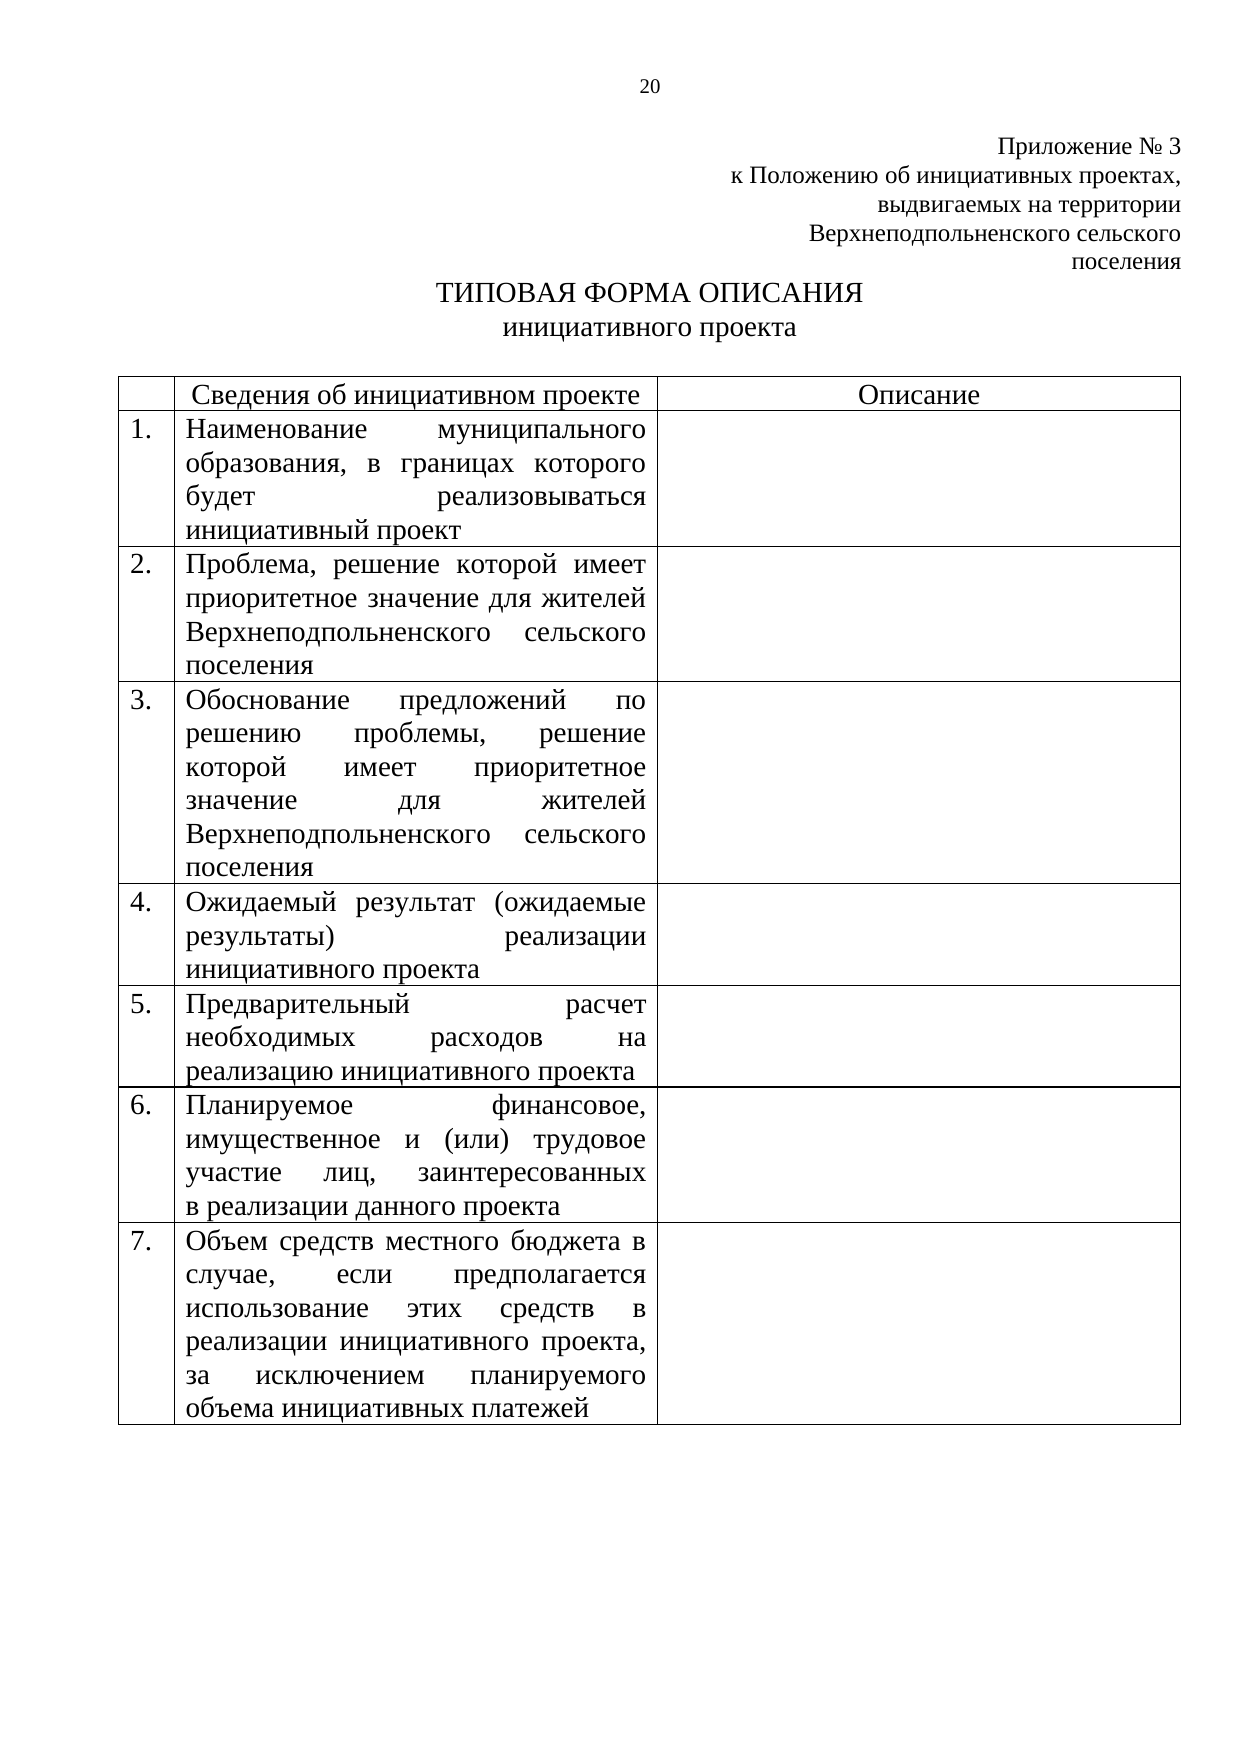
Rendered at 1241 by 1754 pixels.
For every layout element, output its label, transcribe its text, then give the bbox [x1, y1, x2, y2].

table_cell 3. [119, 682, 174, 883]
table_header Сведения об инициативном проекте [175, 377, 657, 410]
table_cell [658, 682, 1180, 883]
text к Положению об инициативных проектах, выдвигаемых на территории Верхнеподпольненского сельского поселения [694, 160, 1181, 275]
table_cell [658, 411, 1180, 546]
table_cell 6. [119, 1088, 174, 1222]
table_cell 1. [119, 411, 174, 546]
table_cell [658, 986, 1180, 1086]
table_cell Предварительный расчет необходимых расходов на реализацию инициативного проекта [175, 986, 657, 1086]
table_cell Объем средств местного бюджета в случае, если предполагается использование этих средств в реализации инициативного проекта, за исключением планируемого объема инициативных платежей [175, 1223, 657, 1424]
table_header [119, 377, 174, 410]
text Приложение № 3 [694, 131, 1181, 160]
table_cell [658, 547, 1180, 681]
table_cell Наименование муниципального образования, в границах которого будет реализовываться инициативный проект [175, 411, 657, 546]
table_cell 4. [119, 884, 174, 985]
table_cell 7. [119, 1223, 174, 1424]
table_cell [658, 1088, 1180, 1222]
table_cell Проблема, решение которой имеет приоритетное значение для жителей Верхнеподпольненского сельского поселения [175, 547, 657, 681]
table_cell Ожидаемый результат (ожидаемые результаты) реализации инициативного проекта [175, 884, 657, 985]
table_cell Обоснование предложений по решению проблемы, решение которой имеет приоритетное значение для жителей Верхнеподпольненского сельского поселения [175, 682, 657, 883]
table_cell [658, 1223, 1180, 1424]
text ТИПОВАЯ ФОРМА ОПИСАНИЯ [118, 275, 1181, 309]
table_cell Планируемое финансовое, имущественное и (или) трудовое участие лиц, заинтересованных в реализации данного проекта [175, 1088, 657, 1222]
table_header Описание [658, 377, 1180, 410]
table_cell 5. [119, 986, 174, 1086]
table_cell 2. [119, 547, 174, 681]
table_cell [658, 884, 1180, 985]
text инициативного проекта [118, 309, 1181, 342]
